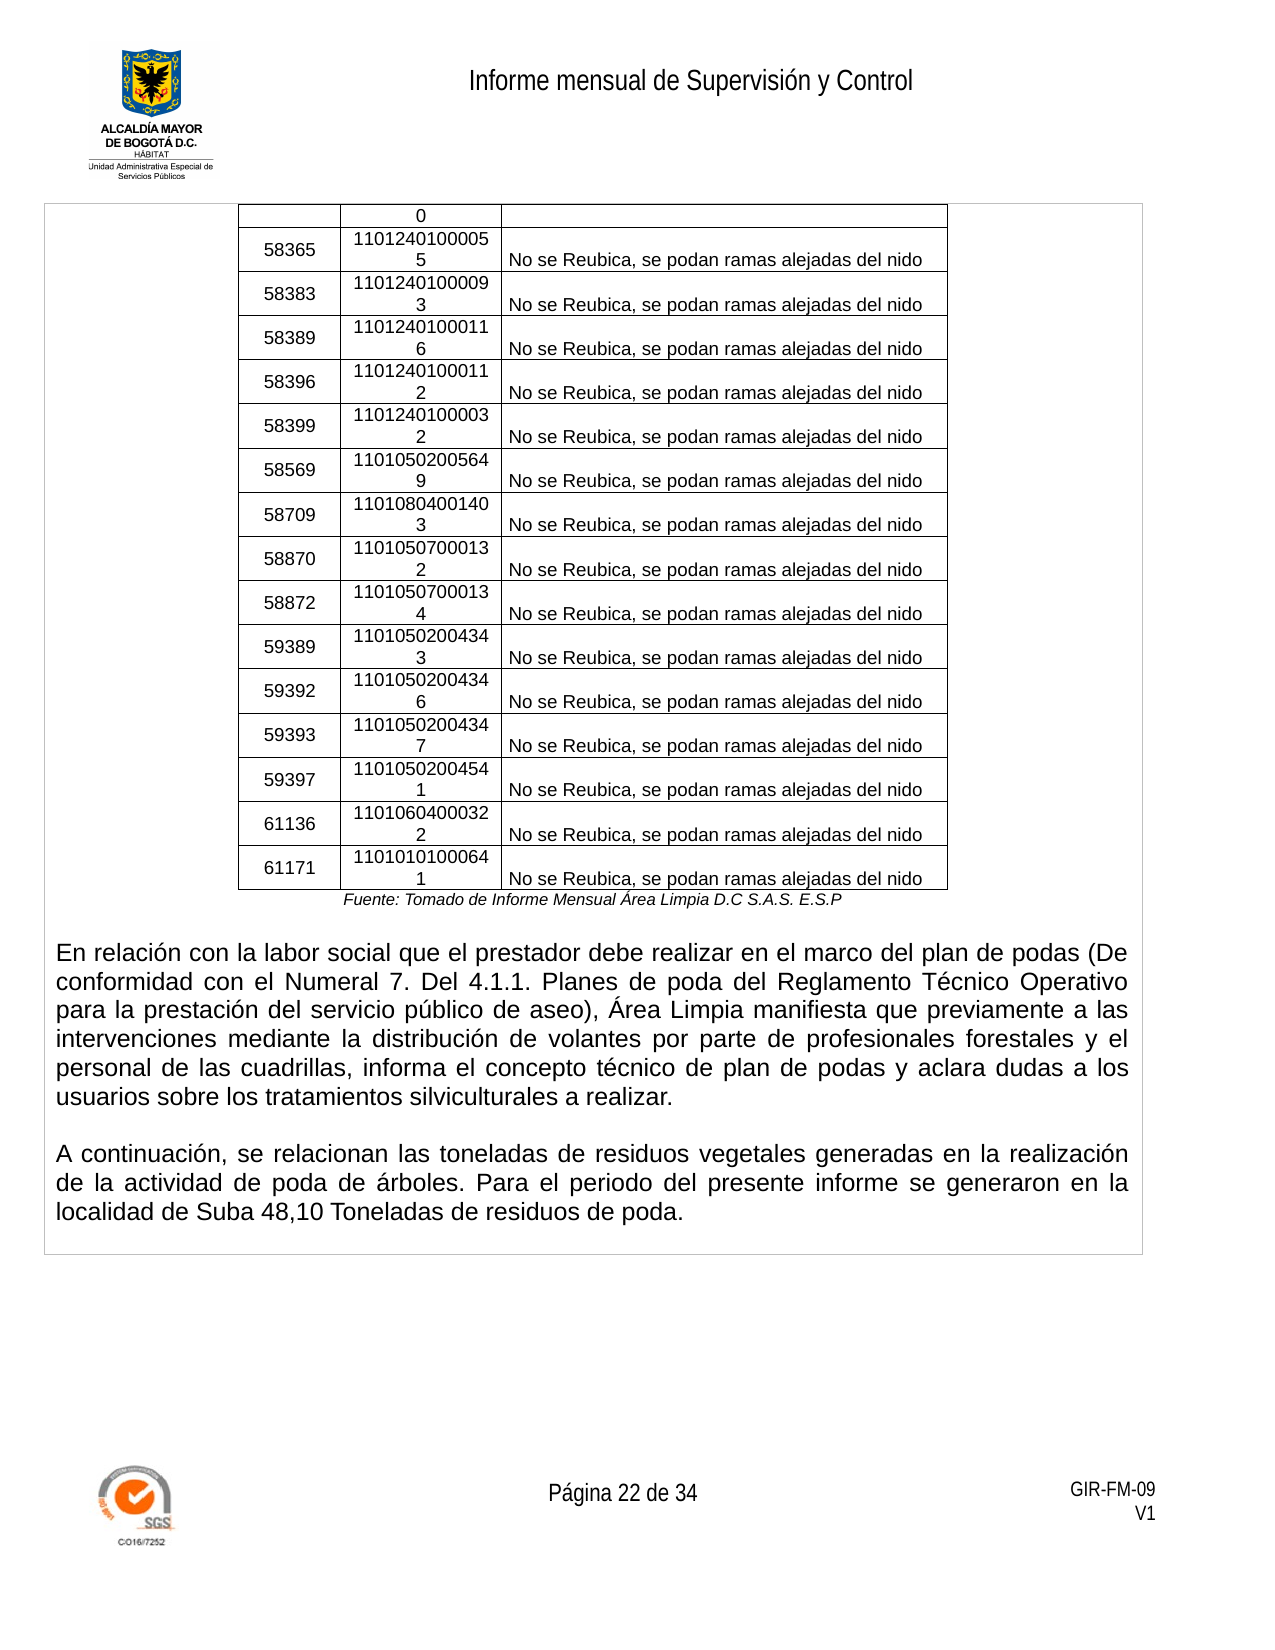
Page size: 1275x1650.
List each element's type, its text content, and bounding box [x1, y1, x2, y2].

picture [88, 41, 220, 179]
picture [88, 1457, 180, 1549]
